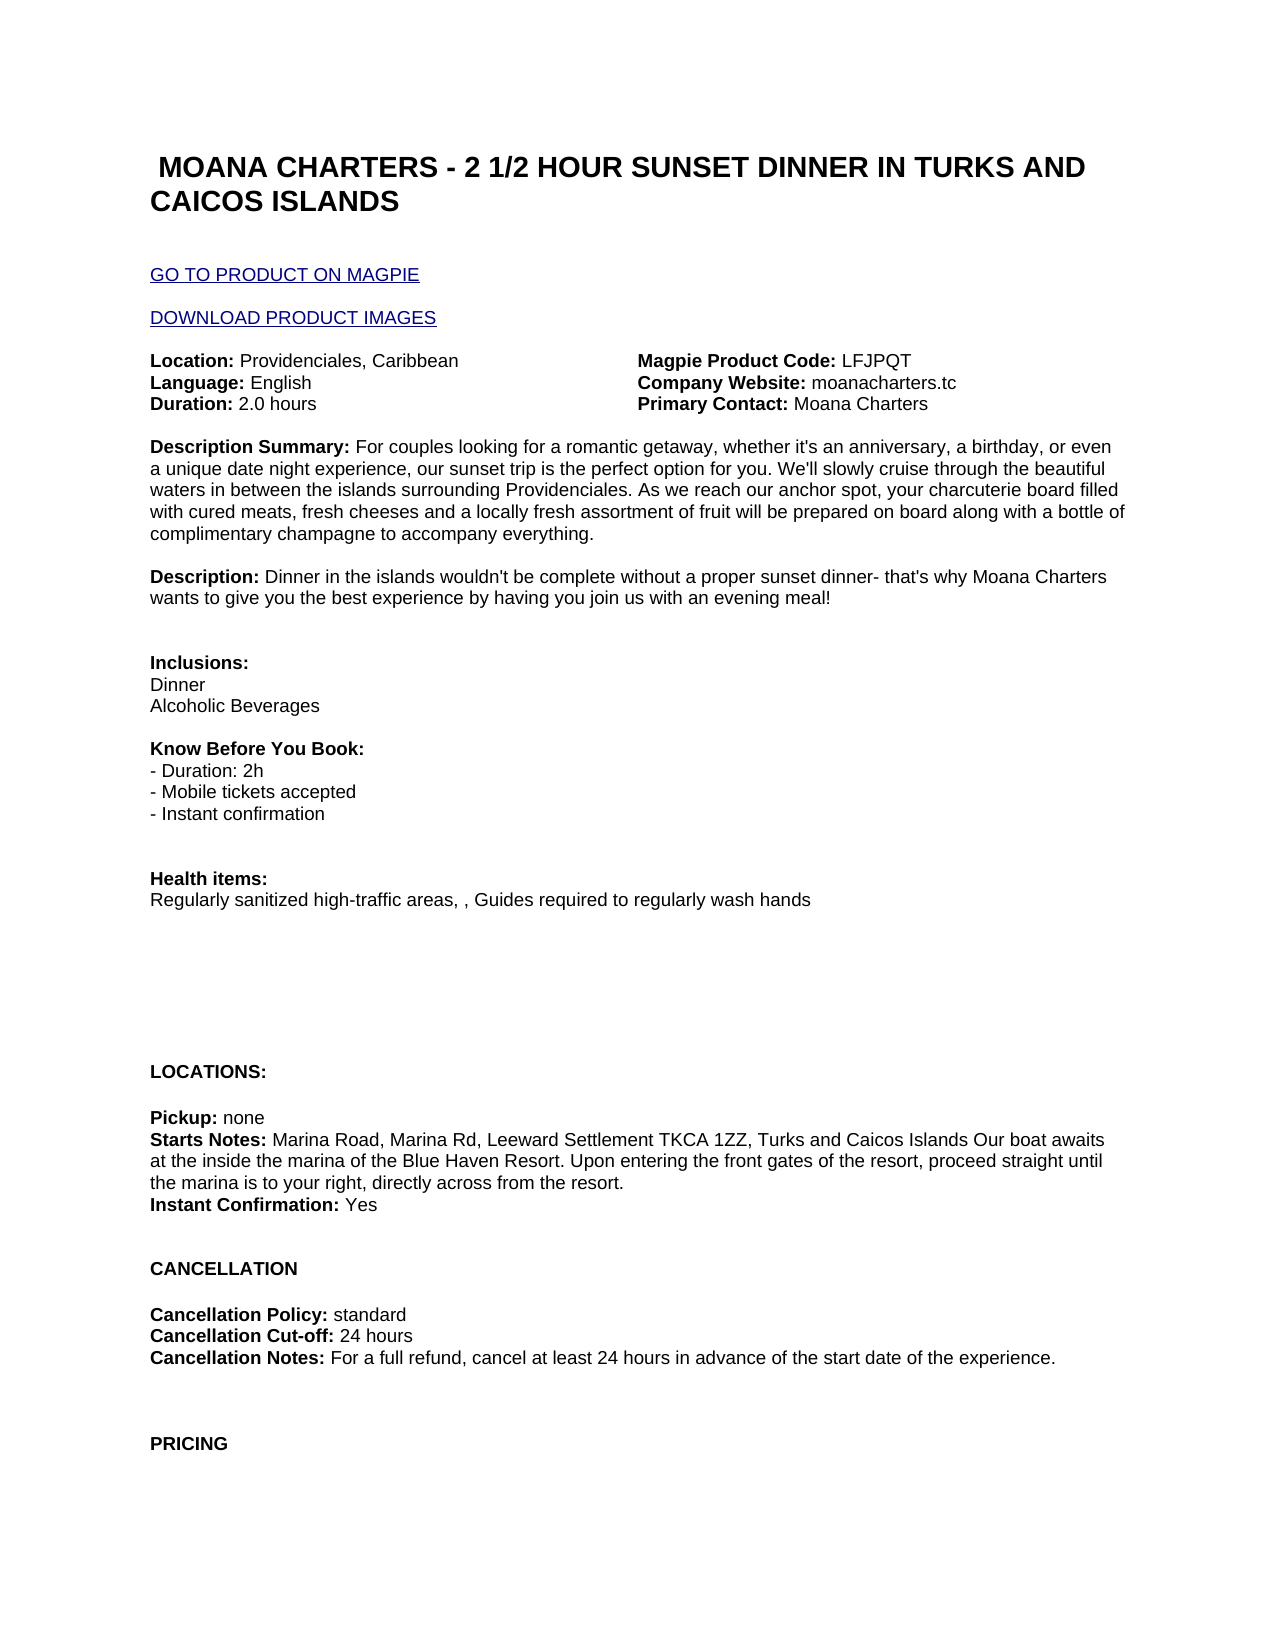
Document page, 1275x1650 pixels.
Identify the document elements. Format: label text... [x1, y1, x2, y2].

text Know Before You Book: [150, 738, 1125, 759]
text Regularly sanitized high-traffic areas, , Guides required to regularly wash hands [150, 889, 1125, 911]
text Dinner [150, 673, 1125, 695]
text - Duration: 2h [150, 759, 1125, 781]
text Starts Notes: Marina Road, Marina Rd, Leeward Settlement TKCA 1ZZ, Turks and Caicos Islands Our boat awaits at the inside the marina of the Blue Haven Resort. Upon entering the front gates of the resort, proceed straight until the marina is to your right, directly across from the resort. [150, 1129, 1125, 1193]
table_header Location: Providenciales, Caribbean Language: English Duration: 2.0 hours [139, 350, 626, 414]
text Cancellation Cut-off: 24 hours [150, 1325, 1125, 1347]
subtitle Pricing [150, 1432, 1125, 1454]
text Cancellation Policy: standard [150, 1304, 1125, 1325]
table_header Magpie Product Code: LFJPQT Company Website: moanacharters.tc Primary Contact: Moana Charters [626, 350, 1114, 414]
text Instant Confirmation: Yes [150, 1193, 1125, 1215]
text Cancellation Notes: For a full refund, cancel at least 24 hours in advance of the start date of the experience. [150, 1347, 1125, 1368]
text Alcoholic Beverages [150, 695, 1125, 716]
text Description: Dinner in the islands wouldn't be complete without a proper sunset dinner- that's why Moana Charters wants to give you the best experience by having you join us with an evening meal! [150, 566, 1125, 609]
subtitle Cancellation [150, 1257, 1125, 1279]
subtitle Moana Charters - 2 1/2 Hour Sunset Dinner in Turks and Caicos Islands [150, 150, 1125, 217]
text Health items: [150, 867, 1125, 889]
text Description Summary: For couples looking for a romantic getaway, whether it's an anniversary, a birthday, or even a unique date night experience, our sunset trip is the perfect option for you. We'll slowly cruise through the beautiful waters in between the islands surrounding Providenciales. As we reach our anchor spot, your charcuterie board filled with cured meats, fresh cheeses and a locally fresh assortment of fruit will be prepared on board along with a bottle of complimentary champagne to accompany everything. [150, 436, 1125, 544]
text - Mobile tickets accepted [150, 781, 1125, 803]
text Inclusions: [150, 652, 1125, 673]
subtitle Locations: [150, 1061, 1125, 1082]
text GO TO PRODUCT ON MAGPIE [150, 264, 1125, 285]
text DOWNLOAD PRODUCT IMAGES [150, 307, 1125, 328]
text - Instant confirmation [150, 803, 1125, 824]
text Pickup: none [150, 1107, 1125, 1129]
